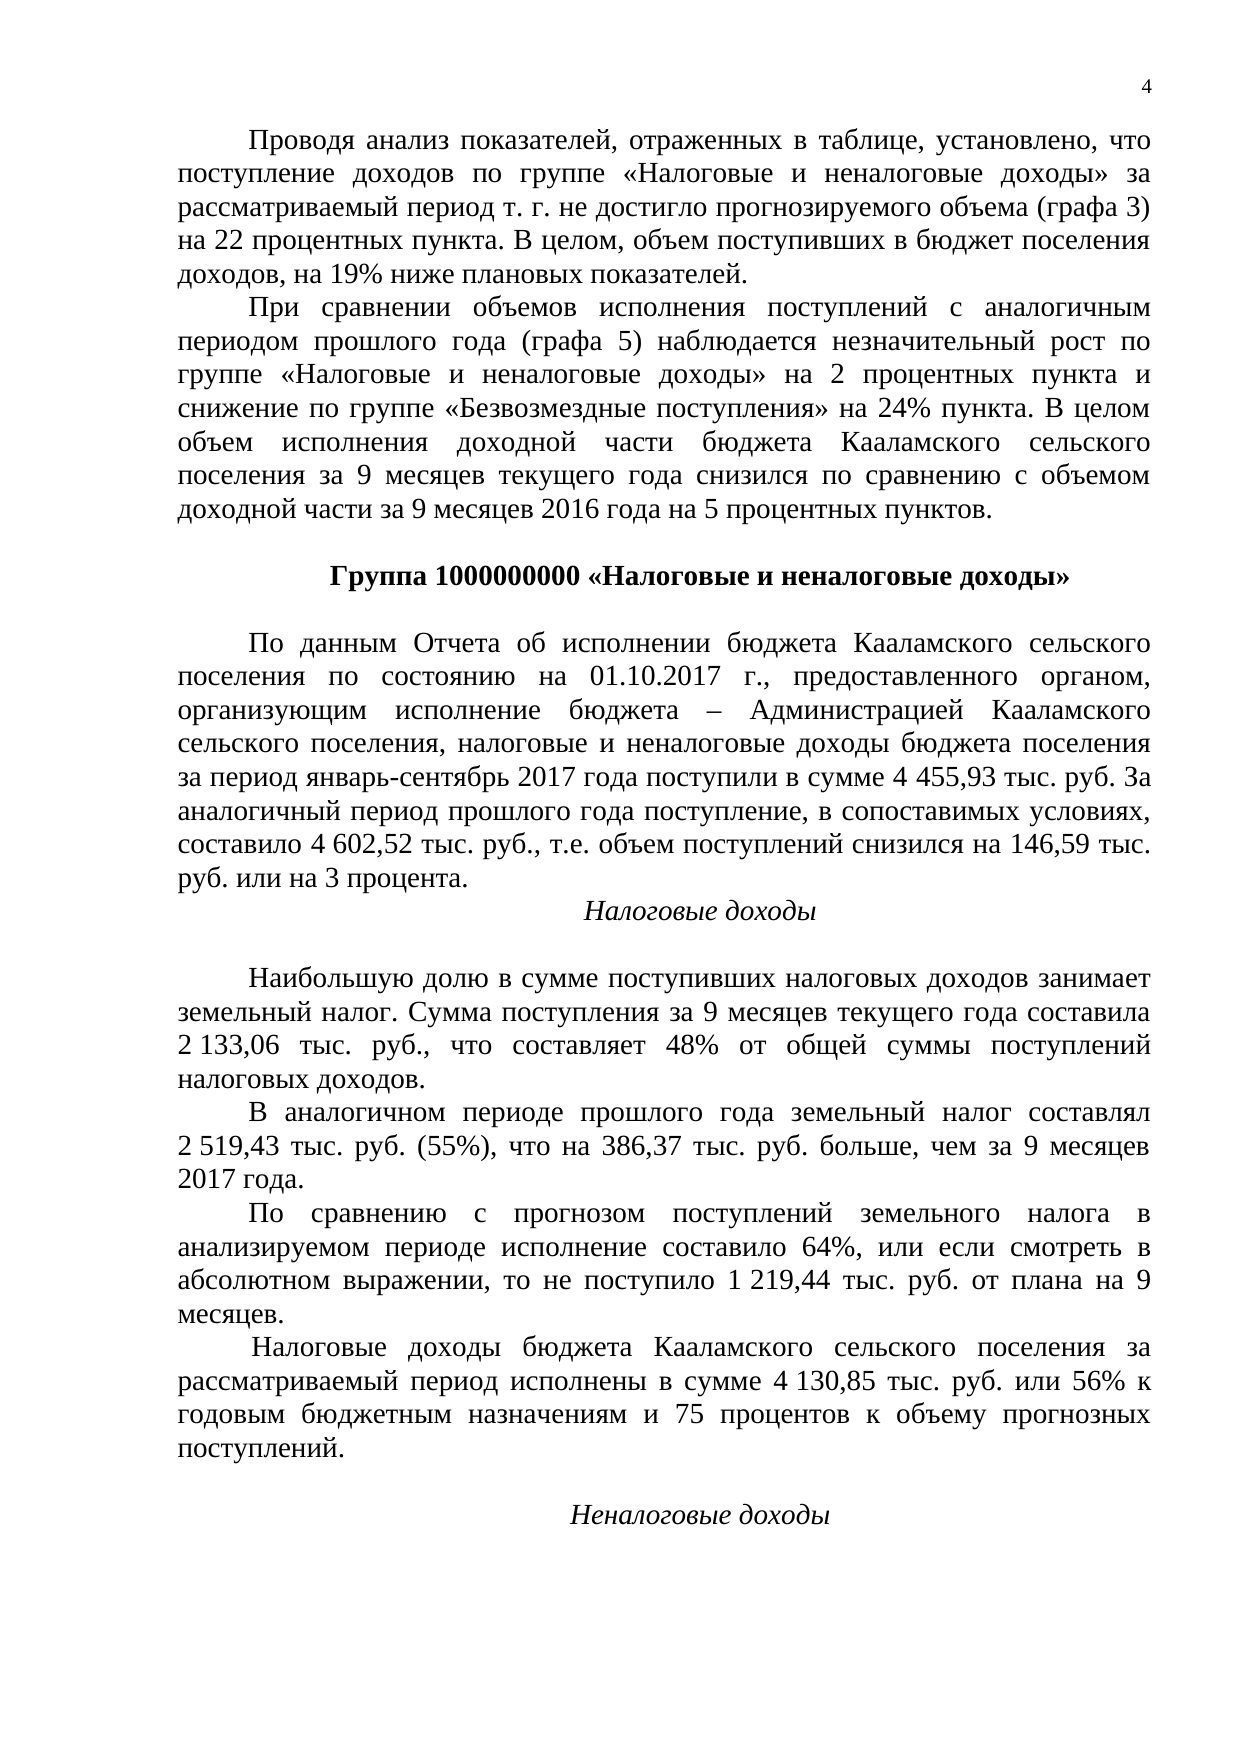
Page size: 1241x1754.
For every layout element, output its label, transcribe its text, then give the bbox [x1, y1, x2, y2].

text Проводя анализ показателей, отраженных в таблице, установлено, что поступление доходов по группе «Налоговые и неналоговые доходы» за рассматриваемый период т. г. не достигло прогнозируемого объема (графа 3) на 22 процентных пункта. В целом, объем поступивших в бюджет поселения доходов, на 19% ниже плановых показателей. [177, 122, 1152, 289]
text При сравнении объемов исполнения поступлений с аналогичным периодом прошлого года (графа 5) наблюдается незначительный рост по группе «Налоговые и неналоговые доходы» на 2 процентных пункта и снижение по группе «Безвозмездные поступления» на 24% пункта. В целом объем исполнения доходной части бюджета Кааламского сельского поселения за 9 месяцев текущего года снизился по сравнению с объемом доходной части за 9 месяцев 2016 года на 5 процентных пунктов. [177, 289, 1152, 524]
text Налоговые доходы бюджета Кааламского сельского поселения за рассматриваемый период исполнены в сумме 4 130,85 тыс. руб. или 56% к годовым бюджетным назначениям и 75 процентов к объему прогнозных поступлений. [177, 1329, 1152, 1463]
text В аналогичном периоде прошлого года земельный налог составлял 2 519,43 тыс. руб. (55%), что на 386,37 тыс. руб. больше, чем за 9 месяцев 2017 года. [177, 1094, 1152, 1195]
text Налоговые доходы [177, 893, 1152, 927]
text По данным Отчета об исполнении бюджета Кааламского сельского поселения по состоянию на 01.10.2017 г., предоставленного органом, организующим исполнение бюджета – Администрацией Кааламского сельского поселения, налоговые и неналоговые доходы бюджета поселения за период январь-сентябрь 2017 года поступили в сумме 4 455,93 тыс. руб. За аналогичный период прошлого года поступление, в сопоставимых условиях, составило 4 602,52 тыс. руб., т.е. объем поступлений снизился на 146,59 тыс. руб. или на 3 процента. [177, 625, 1152, 893]
text Неналоговые доходы [177, 1497, 1152, 1531]
text По сравнению с прогнозом поступлений земельного налога в анализируемом периоде исполнение составило 64%, или если смотреть в абсолютном выражении, то не поступило 1 219,44 тыс. руб. от плана на 9 месяцев. [177, 1195, 1152, 1329]
text Наибольшую долю в сумме поступивших налоговых доходов занимает земельный налог. Сумма поступления за 9 месяцев текущего года составила 2 133,06 тыс. руб., что составляет 48% от общей суммы поступлений налоговых доходов. [177, 960, 1152, 1094]
text Группа 1000000000 «Налоговые и неналоговые доходы» [177, 558, 1152, 591]
